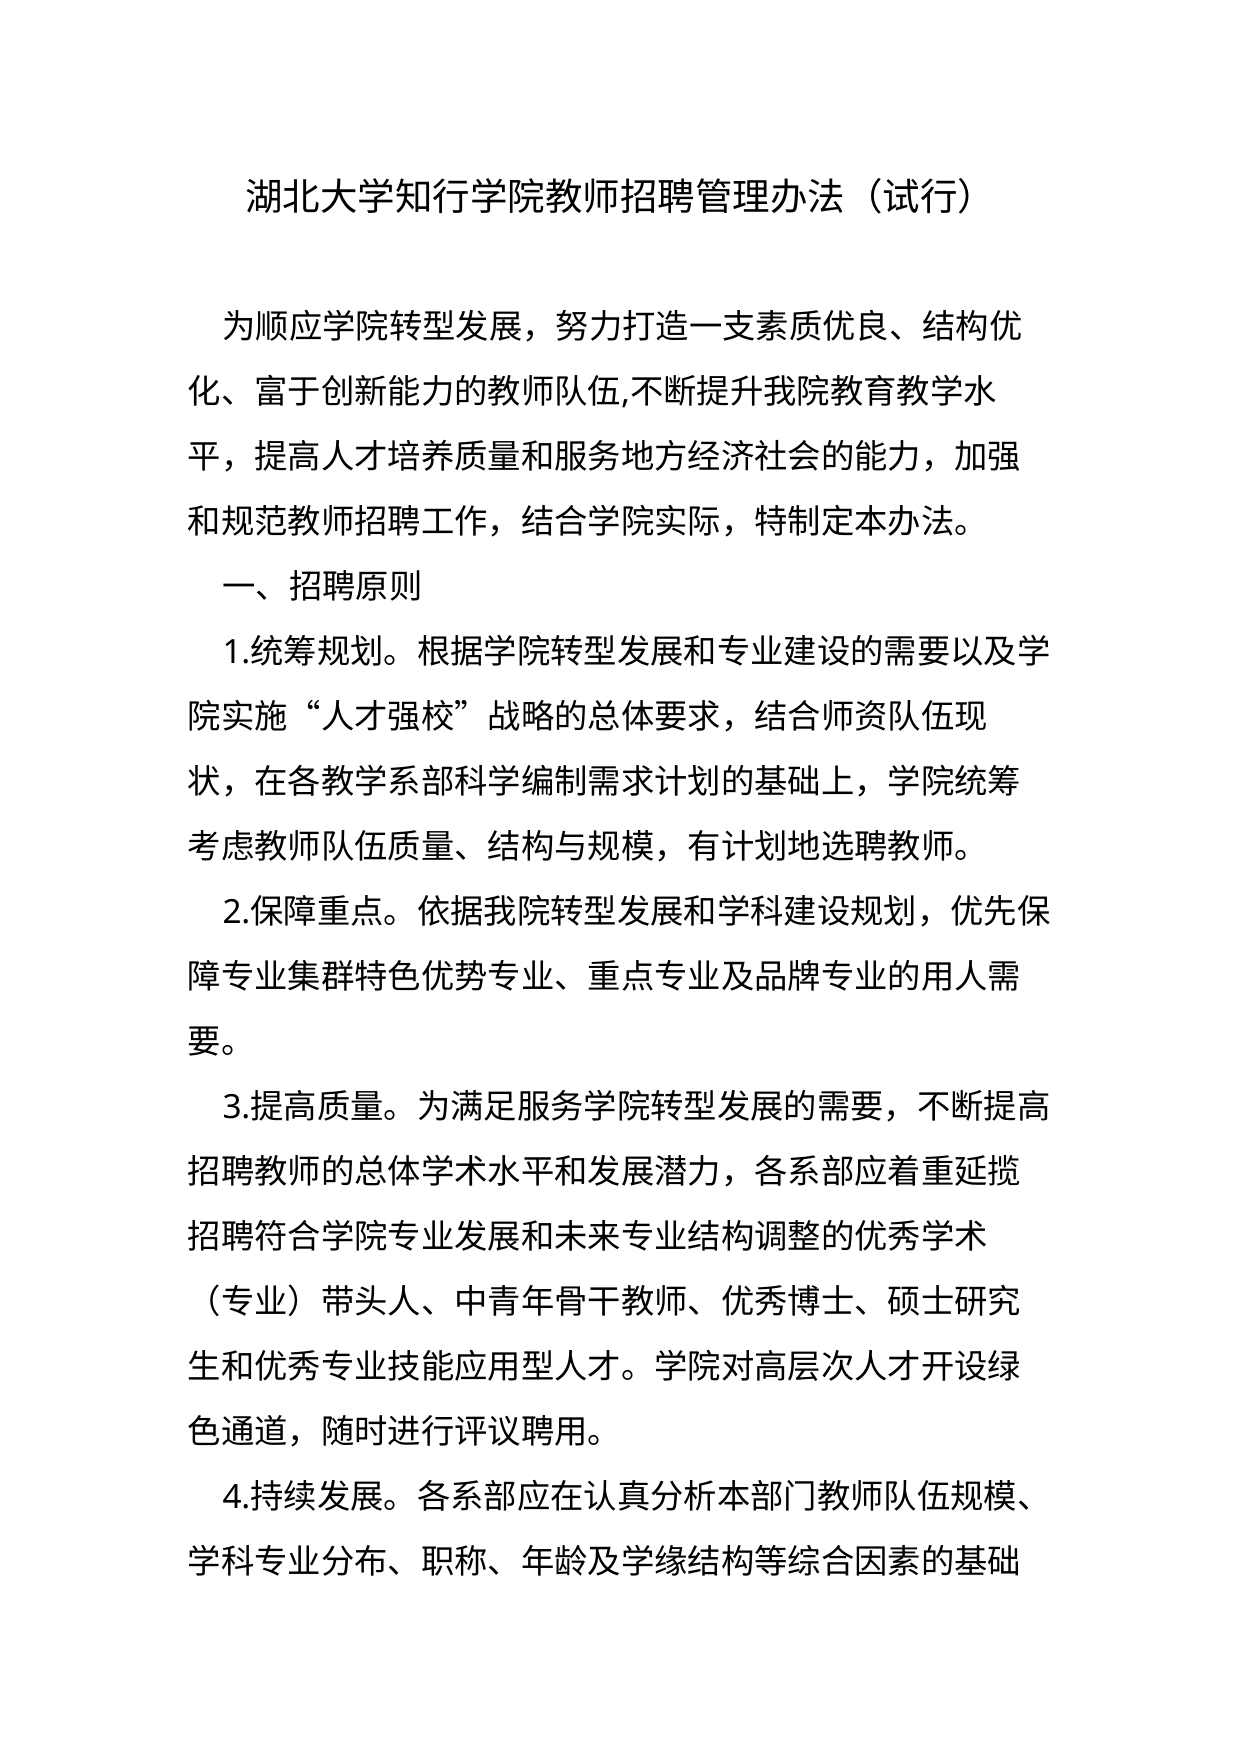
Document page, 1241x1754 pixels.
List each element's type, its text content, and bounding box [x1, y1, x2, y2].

text 3.提高质量。为满足服务学院转型发展的需要，不断提高招聘教师的总体学术水平和发展潜力，各系部应着重延揽招聘符合学院专业发展和未来专业结构调整的优秀学术（专业）带头人、中青年骨干教师、优秀博士、硕士研究生和优秀专业技能应用型人才。学院对高层次人才开设绿色通道，随时进行评议聘用。 [187, 1072, 1053, 1462]
text 一、招聘原则 [187, 552, 1053, 617]
text 湖北大学知行学院教师招聘管理办法（试行） [187, 162, 1053, 227]
text 2.保障重点。依据我院转型发展和学科建设规划，优先保障专业集群特色优势专业、重点专业及品牌专业的用人需要。 [187, 877, 1053, 1072]
text 为顺应学院转型发展，努力打造一支素质优良、结构优化、富于创新能力的教师队伍,不断提升我院教育教学水平，提高人才培养质量和服务地方经济社会的能力，加强和规范教师招聘工作，结合学院实际，特制定本办法。 [187, 292, 1053, 552]
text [187, 1462, 1053, 1592]
text 1.统筹规划。根据学院转型发展和专业建设的需要以及学院实施“人才强校”战略的总体要求，结合师资队伍现状，在各教学系部科学编制需求计划的基础上，学院统筹考虑教师队伍质量、结构与规模，有计划地选聘教师。 [187, 617, 1053, 877]
